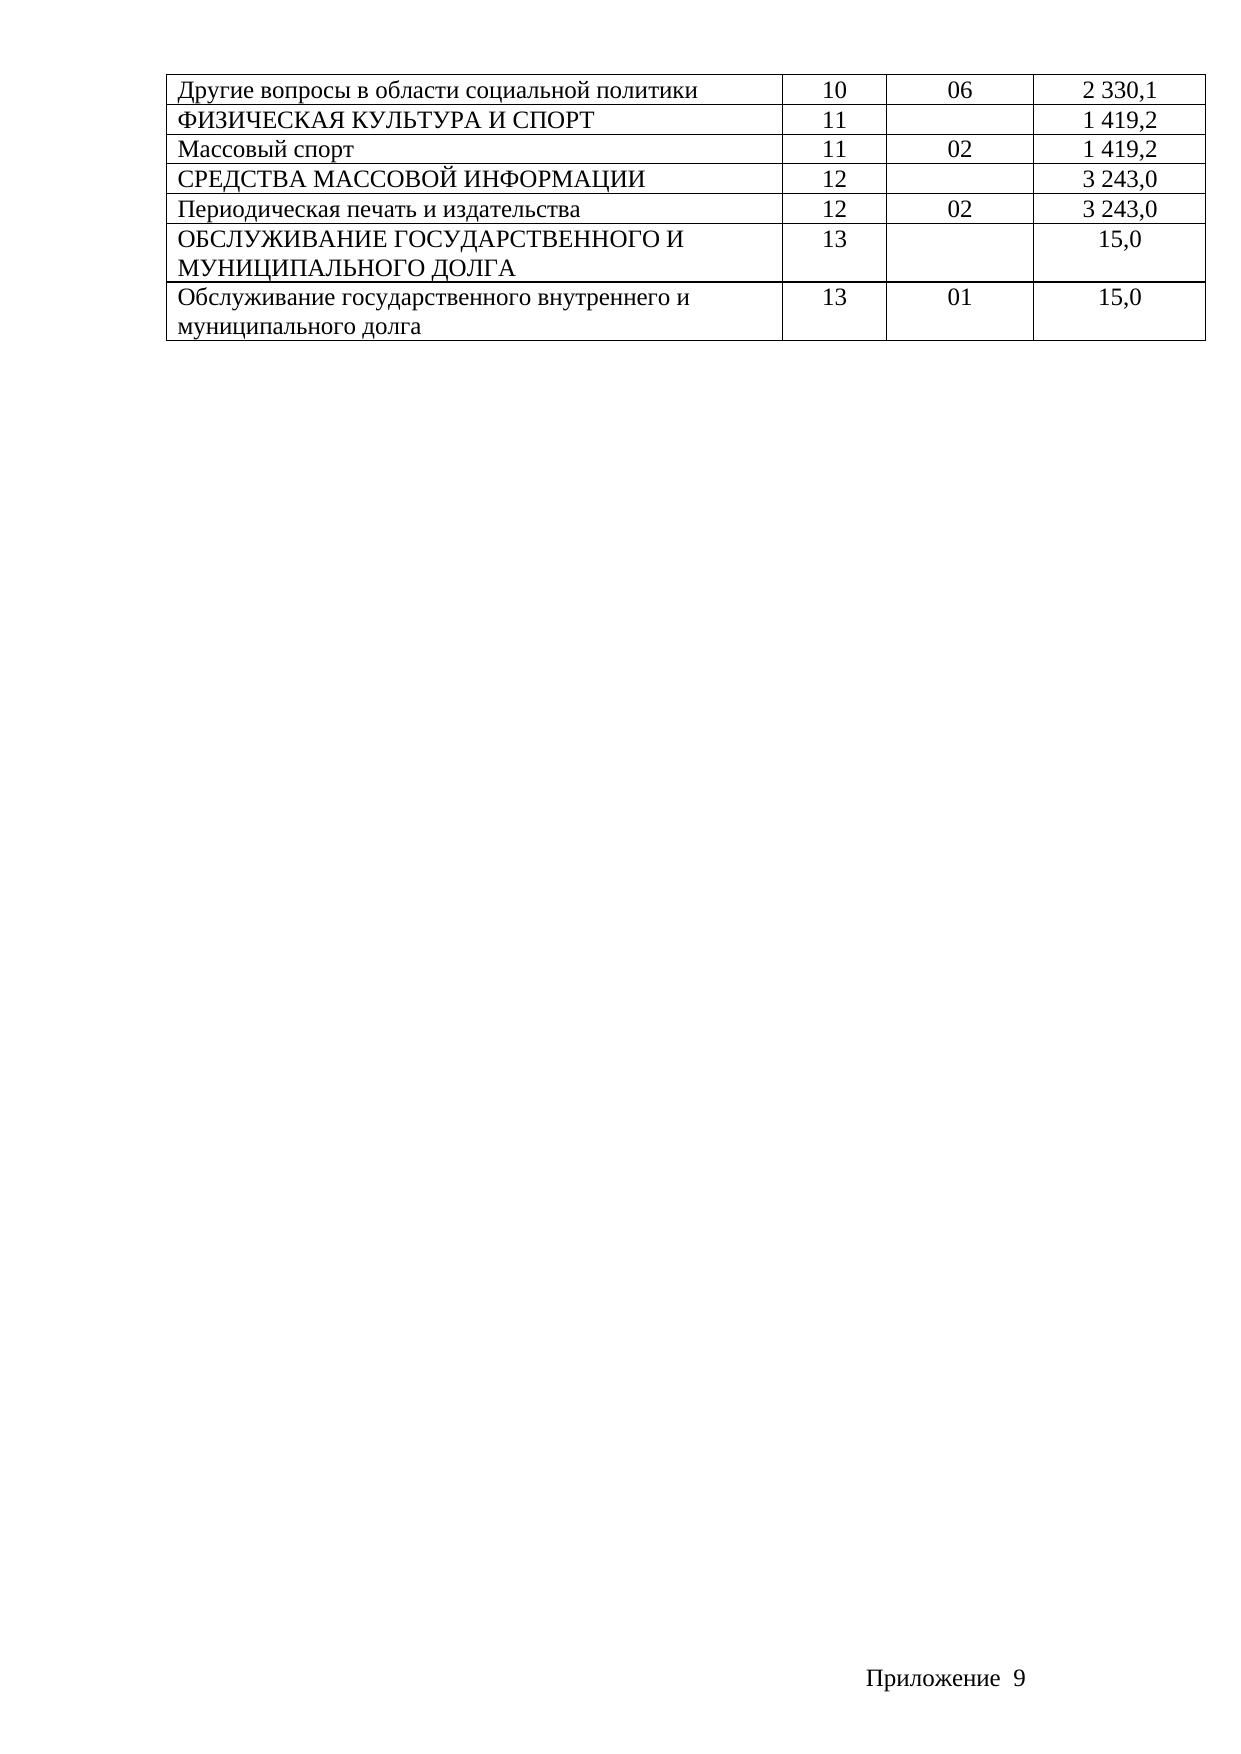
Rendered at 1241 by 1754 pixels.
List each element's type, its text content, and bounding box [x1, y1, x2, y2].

table_cell 01 [887, 283, 1033, 340]
table_cell СРЕДСТВА МАССОВОЙ ИНФОРМАЦИИ [167, 164, 782, 193]
table_cell 3 243,0 [1034, 194, 1205, 223]
table_cell ФИЗИЧЕСКАЯ КУЛЬТУРА И СПОРТ [167, 105, 782, 133]
table_cell 12 [783, 194, 886, 223]
table_cell [887, 105, 1033, 133]
table_cell Массовый спорт [167, 135, 782, 163]
table_cell 10 [783, 75, 886, 104]
table_cell [887, 164, 1033, 193]
table_cell 13 [783, 224, 886, 281]
table_cell 13 [783, 283, 886, 340]
table_cell Периодическая печать и издательства [167, 194, 782, 223]
table_cell 11 [783, 105, 886, 133]
table_cell 2 330,1 [1034, 75, 1205, 104]
table_cell 15,0 [1034, 283, 1205, 340]
table_cell 11 [783, 135, 886, 163]
table_cell 1 419,2 [1034, 135, 1205, 163]
table_cell 12 [783, 164, 886, 193]
text Приложение 9 [177, 1663, 1152, 1692]
table_cell Другие вопросы в области социальной политики [167, 75, 782, 104]
table_cell 15,0 [1034, 224, 1205, 281]
table_cell 02 [887, 194, 1033, 223]
table_cell 3 243,0 [1034, 164, 1205, 193]
table_cell 1 419,2 [1034, 105, 1205, 133]
table_cell 02 [887, 135, 1033, 163]
table_cell Обслуживание государственного внутреннего и муниципального долга [167, 283, 782, 340]
table_cell 06 [887, 75, 1033, 104]
table_cell [887, 224, 1033, 281]
table_cell ОБСЛУЖИВАНИЕ ГОСУДАРСТВЕННОГО И МУНИЦИПАЛЬНОГО ДОЛГА [167, 224, 782, 281]
